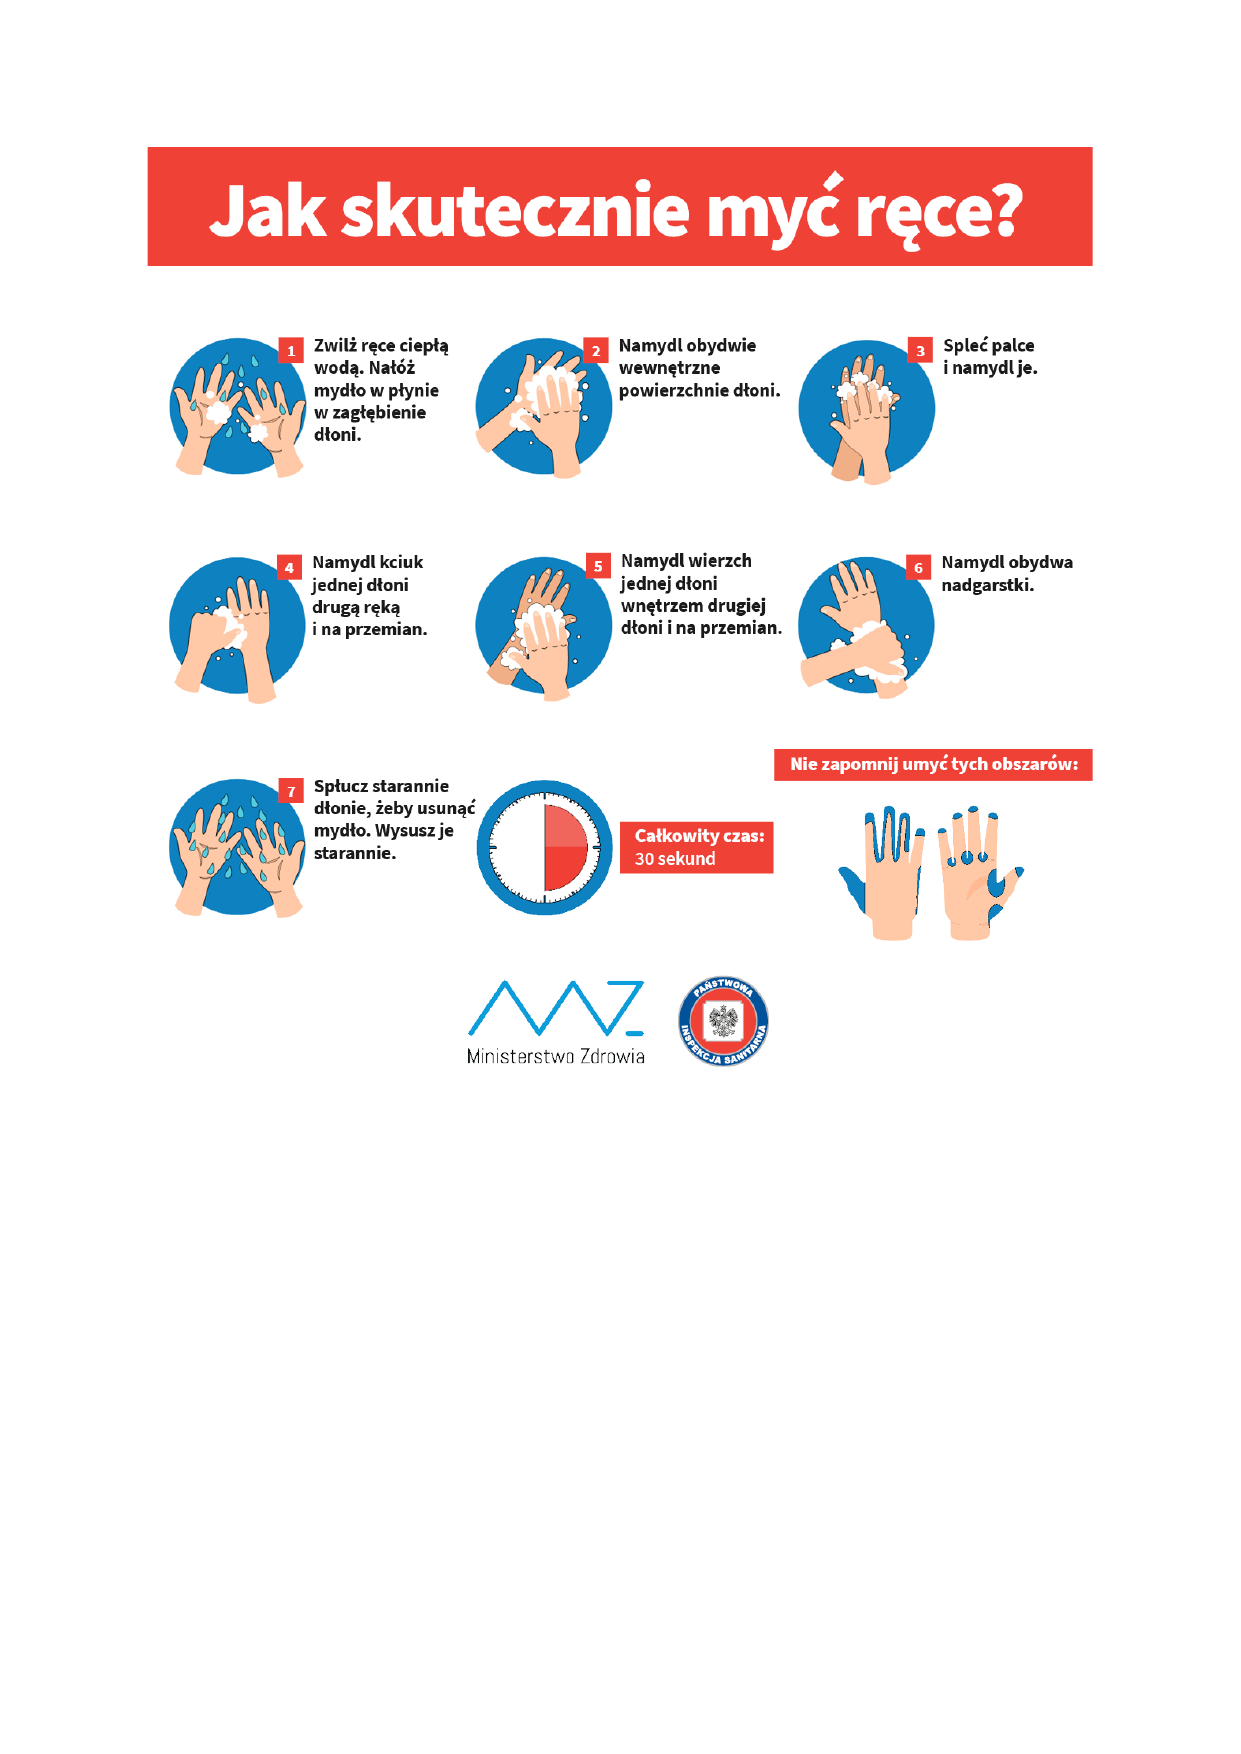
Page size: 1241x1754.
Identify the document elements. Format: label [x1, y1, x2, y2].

picture [147, 147, 1093, 1093]
